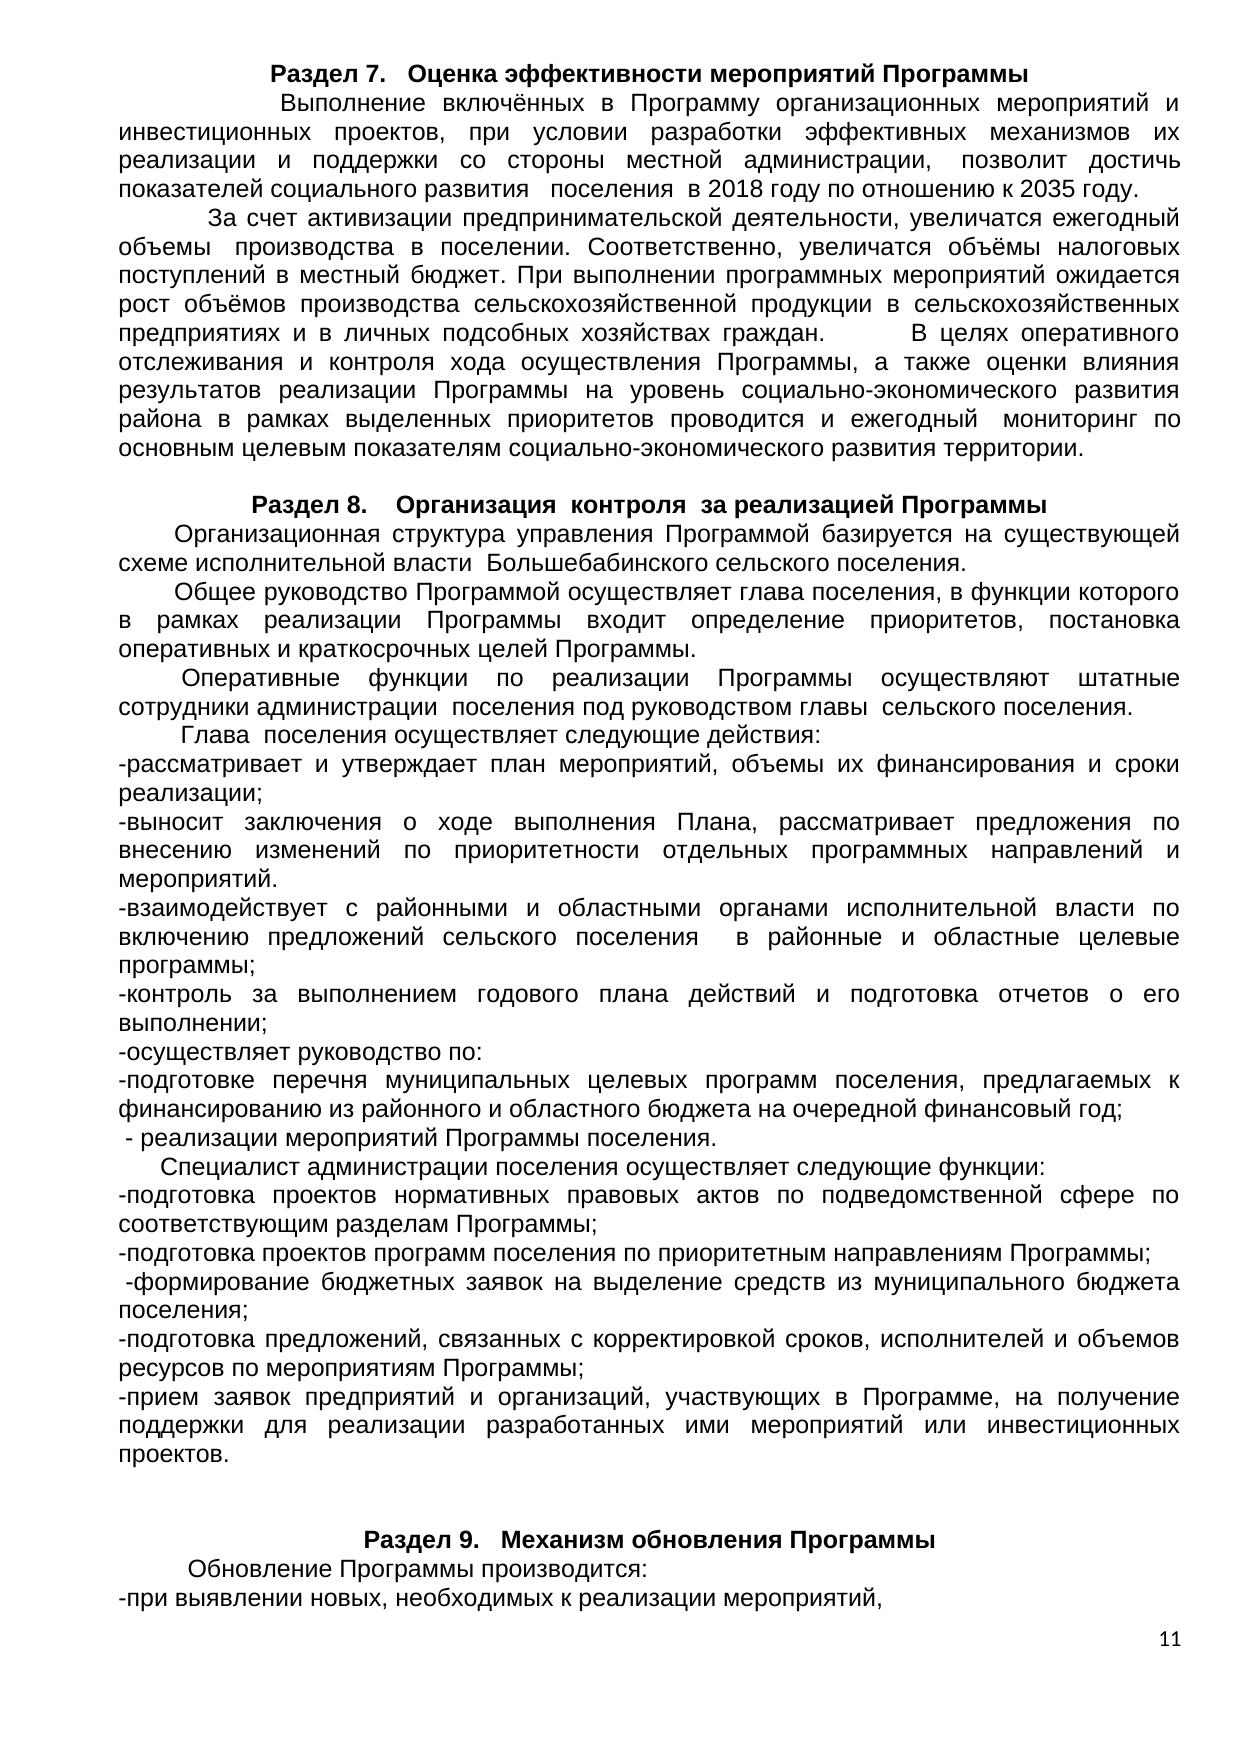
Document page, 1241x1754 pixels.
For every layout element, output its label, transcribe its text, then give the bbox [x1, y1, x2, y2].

text Специалист администрации поселения осуществляет следующие функции: [118, 1152, 1181, 1180]
text -формирование бюджетных заявок на выделение средств из муниципального бюджета поселения; [118, 1267, 1181, 1324]
text -подготовка проектов нормативных правовых актов по подведомственной сфере по соответствующим разделам Программы; [118, 1180, 1181, 1238]
text За счет активизации предпринимательской деятельности, увеличатся ежегодный объемы производства в поселении. Соответственно, увеличатся объёмы налоговых поступлений в местный бюджет. При выполнении программных мероприятий ожидается рост объёмов производства сельскохозяйственной продукции в сельскохозяйственных предприятиях и в личных подсобных хозяйствах граждан. В целях оперативного отслеживания и контроля хода осуществления Программы, а также оценки влияния результатов реализации Программы на уровень социально-экономического развития района в рамках выделенных приоритетов проводится и ежегодный мониторинг по основным целевым показателям социально-экономического развития территории. [118, 203, 1181, 462]
text Глава поселения осуществляет следующие действия: [118, 720, 1181, 749]
text -прием заявок предприятий и организаций, участвующих в Программе, на получение поддержки для реализации разработанных ими мероприятий или инвестиционных проектов. [118, 1382, 1181, 1468]
text Общее руководство Программой осуществляет глава поселения, в функции которого в рамках реализации Программы входит определение приоритетов, постановка оперативных и краткосрочных целей Программы. [118, 577, 1181, 663]
text Раздел 7. Оценка эффективности мероприятий Программы [118, 59, 1181, 88]
text -при выявлении новых, необходимых к реализации мероприятий, [118, 1583, 1181, 1612]
text Оперативные функции по реализации Программы осуществляют штатные сотрудники администрации поселения под руководством главы сельского поселения. [118, 663, 1181, 720]
text -подготовке перечня муниципальных целевых программ поселения, предлагаемых к финансированию из районного и областного бюджета на очередной финансовый год; [118, 1065, 1181, 1123]
text -подготовка проектов программ поселения по приоритетным направлениям Программы; [118, 1238, 1181, 1267]
text -осуществляет руководство по: [118, 1037, 1181, 1065]
text -взаимодействует с районными и областными органами исполнительной власти по включению предложений сельского поселения в районные и областные целевые программы; [118, 893, 1181, 979]
text Организационная структура управления Программой базируется на существующей схеме исполнительной власти Большебабинского сельского поселения. [118, 519, 1181, 577]
text Выполнение включённых в Программу организационных мероприятий и инвестиционных проектов, при условии разработки эффективных механизмов их реализации и поддержки со стороны местной администрации, позволит достичь показателей социального развития поселения в 2018 году по отношению к 2035 году. [118, 88, 1181, 203]
text -контроль за выполнением годового плана действий и подготовка отчетов о его выполнении; [118, 979, 1181, 1037]
text Раздел 8. Организация контроля за реализацией Программы [118, 490, 1181, 519]
text Обновление Программы производится: [118, 1554, 1181, 1583]
text -рассматривает и утверждает план мероприятий, объемы их финансирования и сроки реализации; [118, 749, 1181, 807]
text Раздел 9. Механизм обновления Программы [118, 1525, 1181, 1554]
text -выносит заключения о ходе выполнения Плана, рассматривает предложения по внесению изменений по приоритетности отдельных программных направлений и мероприятий. [118, 807, 1181, 893]
text -подготовка предложений, связанных с корректировкой сроков, исполнителей и объемов ресурсов по мероприятиям Программы; [118, 1324, 1181, 1382]
text - реализации мероприятий Программы поселения. [118, 1123, 1181, 1152]
